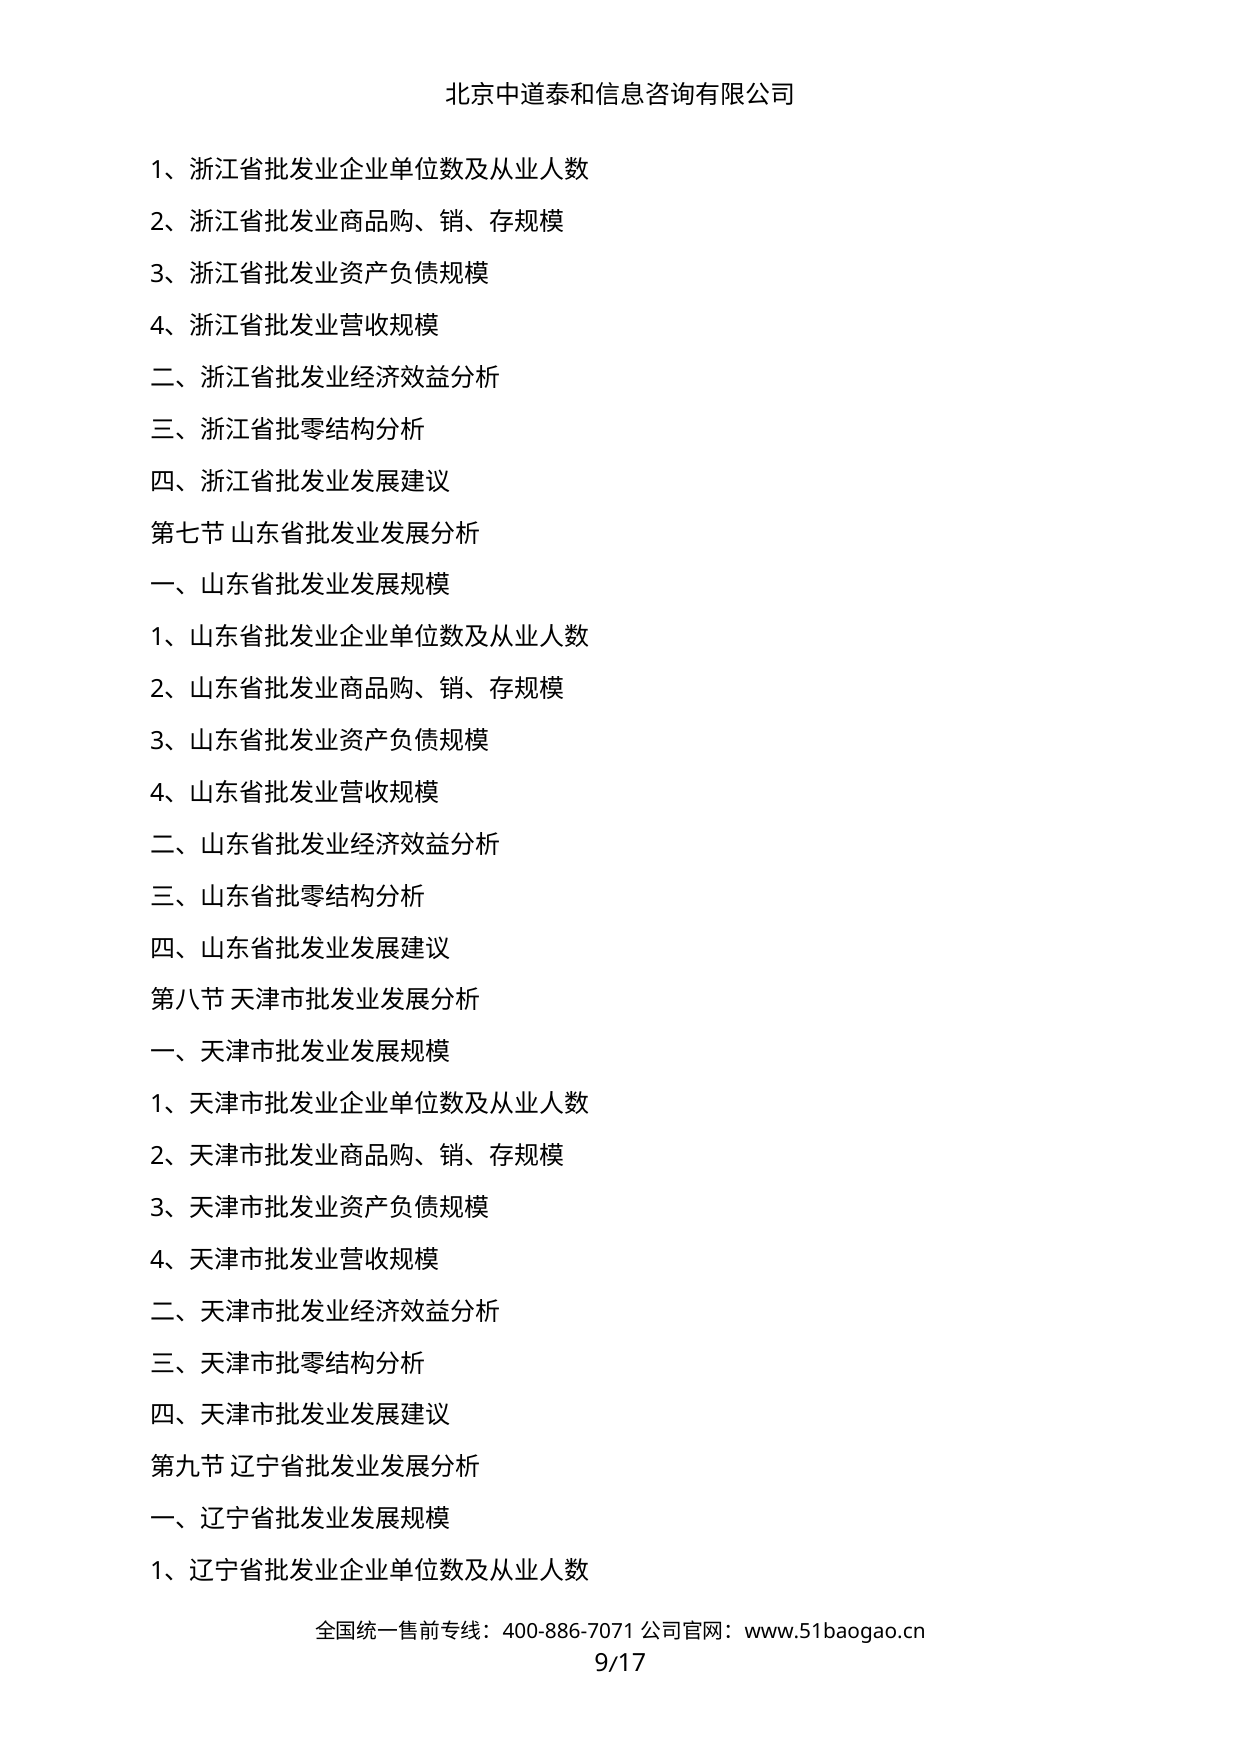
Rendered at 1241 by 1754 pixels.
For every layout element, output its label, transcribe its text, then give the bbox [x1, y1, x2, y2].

text 第七节 山东省批发业发展分析 [150, 513, 1090, 549]
text 2、浙江省批发业商品购、销、存规模 [150, 202, 1090, 238]
text 二、天津市批发业经济效益分析 [150, 1291, 1090, 1327]
text 四、山东省批发业发展建议 [150, 928, 1090, 964]
text 2、天津市批发业商品购、销、存规模 [150, 1136, 1090, 1172]
text 二、浙江省批发业经济效益分析 [150, 357, 1090, 394]
text 3、山东省批发业资产负债规模 [150, 721, 1090, 757]
text 2、山东省批发业商品购、销、存规模 [150, 669, 1090, 705]
text 二、山东省批发业经济效益分析 [150, 824, 1090, 861]
text 一、辽宁省批发业发展规模 [150, 1499, 1090, 1535]
text 1、浙江省批发业企业单位数及从业人数 [150, 150, 1090, 186]
text 4、天津市批发业营收规模 [150, 1239, 1090, 1276]
text 第八节 天津市批发业发展分析 [150, 980, 1090, 1016]
text 一、山东省批发业发展规模 [150, 565, 1090, 601]
text 3、浙江省批发业资产负债规模 [150, 254, 1090, 290]
text 4、浙江省批发业营收规模 [150, 306, 1090, 342]
text 三、天津市批零结构分析 [150, 1343, 1090, 1379]
text 三、浙江省批零结构分析 [150, 409, 1090, 446]
text 一、天津市批发业发展规模 [150, 1032, 1090, 1068]
text 四、天津市批发业发展建议 [150, 1395, 1090, 1431]
text 1、山东省批发业企业单位数及从业人数 [150, 617, 1090, 653]
text 3、天津市批发业资产负债规模 [150, 1187, 1090, 1224]
text 三、山东省批零结构分析 [150, 876, 1090, 912]
text 第九节 辽宁省批发业发展分析 [150, 1447, 1090, 1483]
text 四、浙江省批发业发展建议 [150, 461, 1090, 497]
text 4、山东省批发业营收规模 [150, 772, 1090, 809]
text 1、辽宁省批发业企业单位数及从业人数 [150, 1551, 1090, 1587]
text 1、天津市批发业企业单位数及从业人数 [150, 1084, 1090, 1120]
